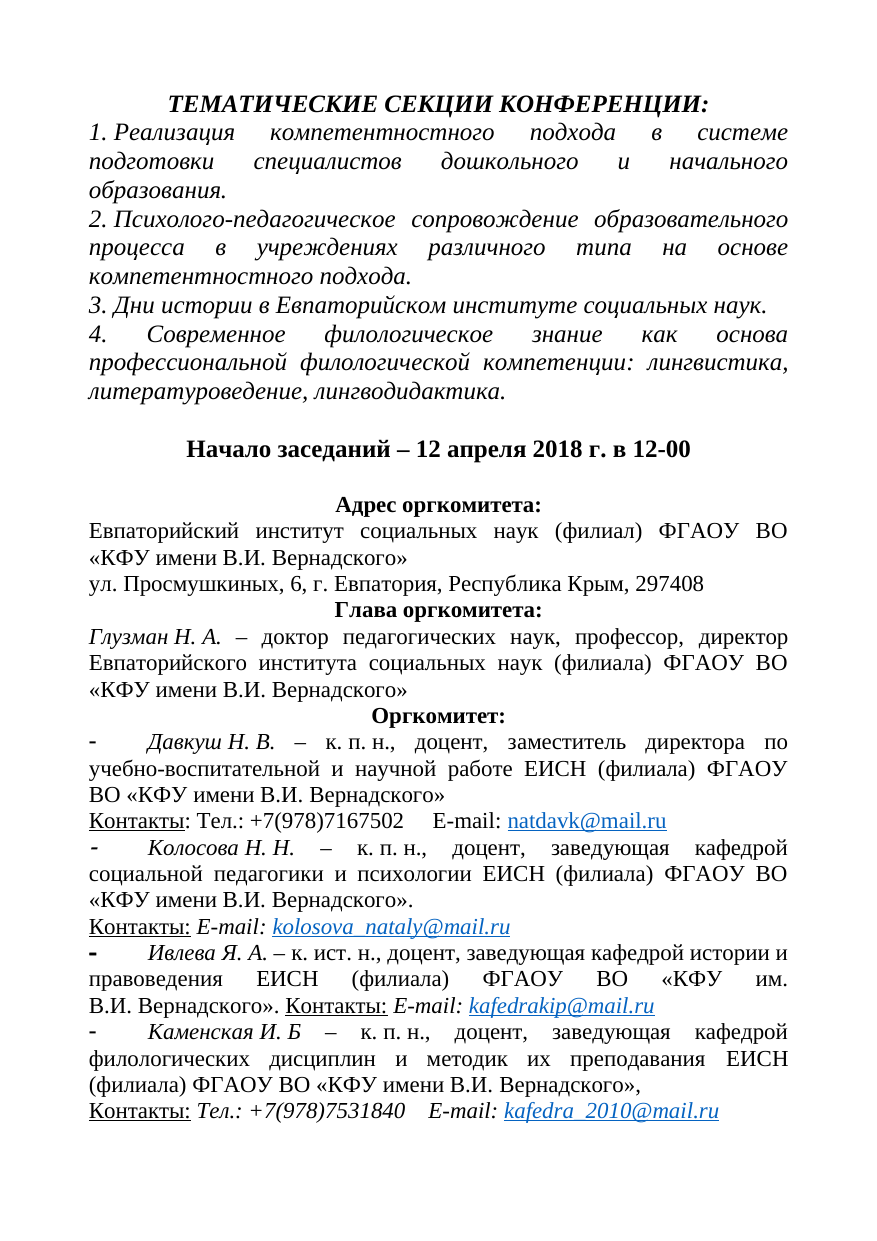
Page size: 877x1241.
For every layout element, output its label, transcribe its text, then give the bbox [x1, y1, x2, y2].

text ТЕМАТИЧЕСКИЕ СЕКЦИИ КОНФЕРЕНЦИИ: [89, 89, 788, 117]
text 1. Реализация компетентностного подхода в системе подготовки специалистов дошкольного и начального образования. [89, 117, 788, 204]
text 4. Современное филологическое знание как основа профессиональной филологической компетенции: лингвистика, литературоведение, лингводидактика. [89, 319, 788, 405]
text Начало заседаний – 12 апреля 2018 г. в 12-00 [89, 434, 788, 462]
text 2. Психолого-педагогическое сопровождение образовательного процесса в учреждениях различного типа на основе компетентностного подхода. [89, 204, 788, 290]
list Контакты: Е-mail: kolosova_nataly@mail.ru [89, 913, 788, 939]
text Контакты: Тел.: +7(978)7531840 Е-mail: kafedra_2010@mail.ru [89, 1097, 788, 1124]
list Давкуш Н. В. – к. п. н., доцент, заместитель директора по учебно-воспитательной и научной работе ЕИСН (филиала) ФГАОУ ВО «КФУ имени В.И. Вернадского» [89, 728, 788, 807]
text Глава оргкомитета: [89, 597, 788, 623]
text ул. Просмушкиных, 6, г. Евпатория, Республика Крым, 297408 [89, 570, 788, 597]
text Адрес оргкомитета: [89, 491, 788, 517]
text Евпаторийский институт социальных наук (филиал) ФГАОУ ВО «КФУ имени В.И. Вернадского» [89, 517, 788, 570]
text Контакты: Тел.: +7(978)7167502 Е-mail: natdavk@mail.ru [89, 807, 788, 834]
list Каменская И. Б – к. п. н., доцент, заведующая кафедрой филологических дисциплин и методик их преподавания ЕИСН (филиала) ФГАОУ ВО «КФУ имени В.И. Вернадского», [89, 1018, 788, 1097]
list Ивлева Я. А. – к. ист. н., доцент, заведующая кафедрой истории и правоведения ЕИСН (филиала) ФГАОУ ВО «КФУ им. В.И. Вернадского». Контакты: Е-mail: kafedrakip@mail.ru [89, 939, 788, 1018]
text 3. Дни истории в Евпаторийском институте социальных наук. [89, 290, 788, 319]
text Глузман Н. А. – доктор педагогических наук, профессор, директор Евпаторийского института социальных наук (филиала) ФГАОУ ВО «КФУ имени В.И. Вернадского» [89, 623, 788, 702]
text Оргкомитет: [89, 702, 788, 728]
list Колосова Н. Н. – к. п. н., доцент, заведующая кафедрой социальной педагогики и психологии ЕИСН (филиала) ФГАОУ ВО «КФУ имени В.И. Вернадского». [89, 834, 788, 913]
